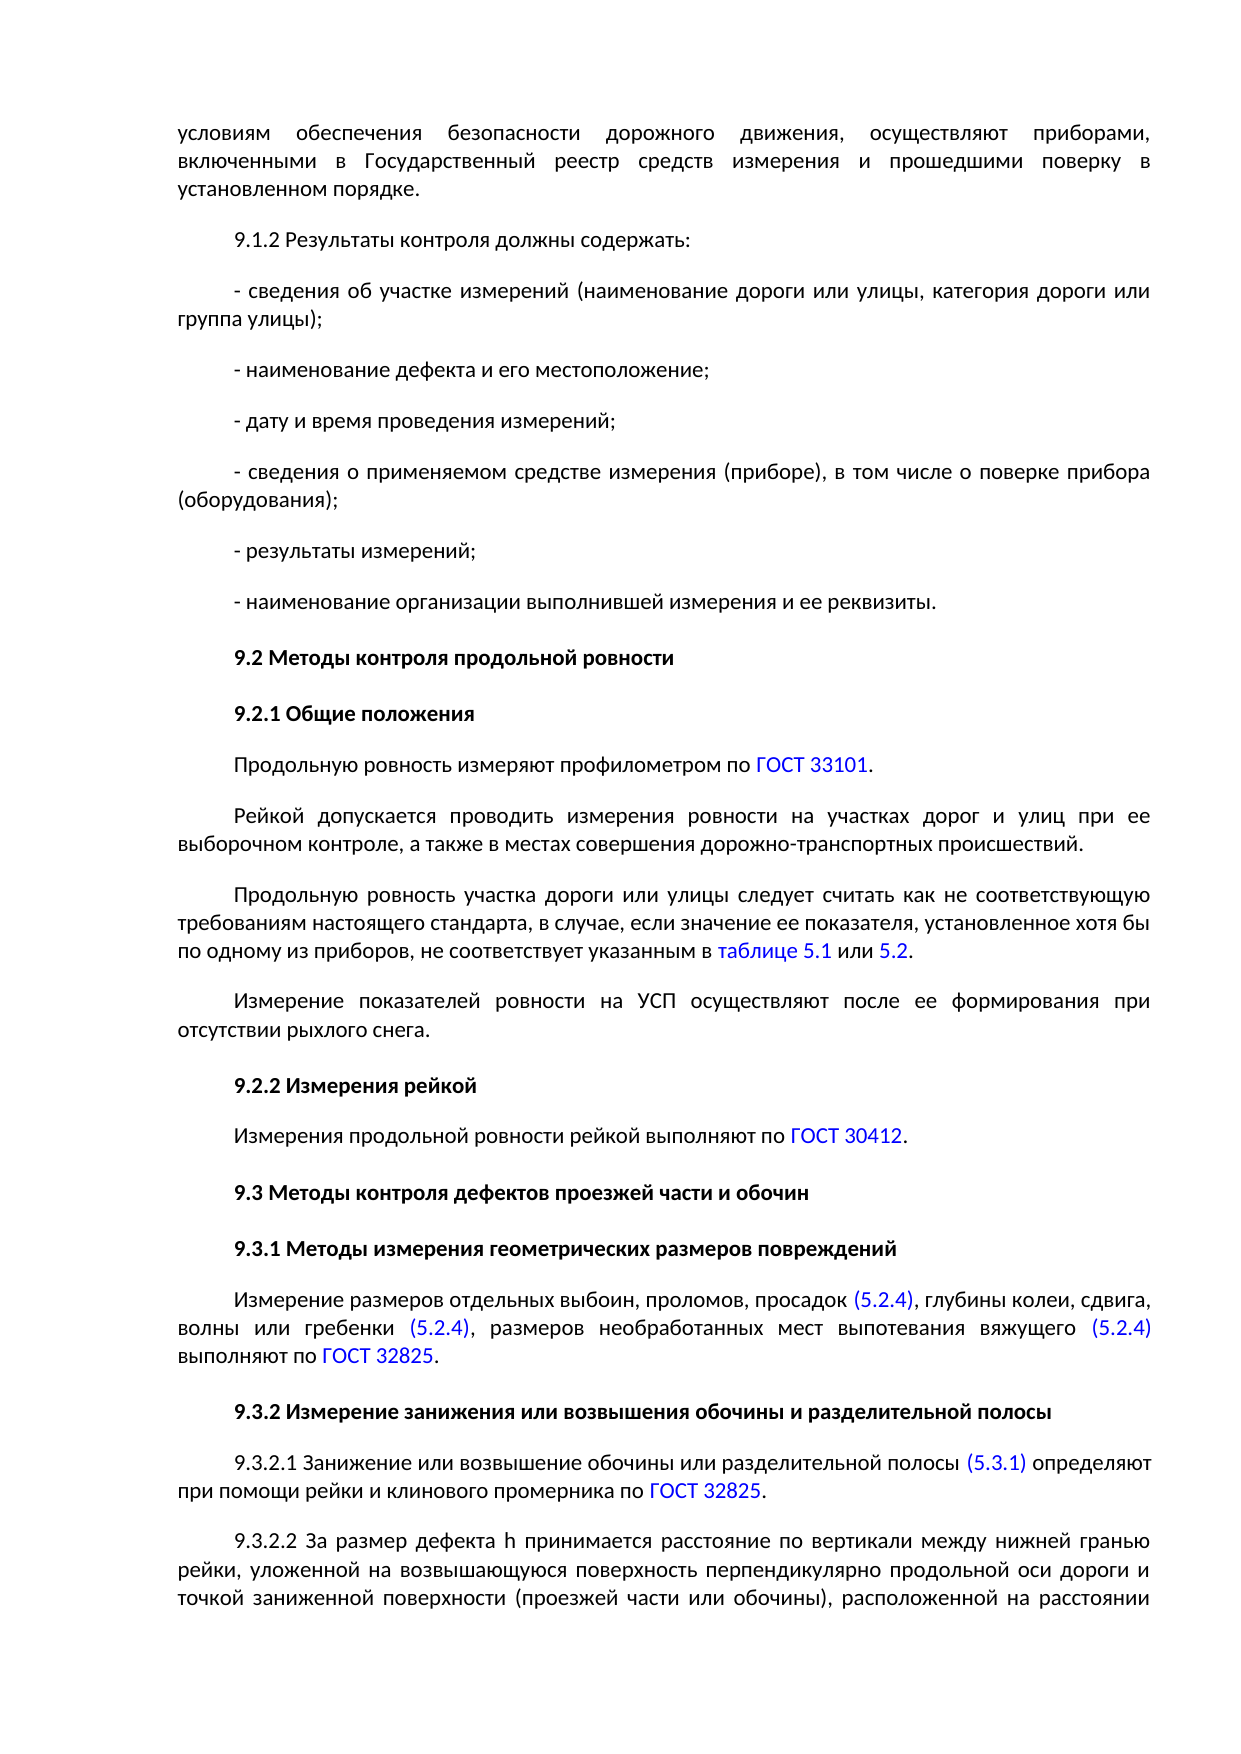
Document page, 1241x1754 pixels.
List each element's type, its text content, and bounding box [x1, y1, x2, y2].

title 9.3 Методы контроля дефектов проезжей части и обочин [177, 1178, 1152, 1206]
text - сведения об участке измерений (наименование дороги или улицы, категория дороги или группа улицы); [177, 276, 1152, 332]
text Измерение показателей ровности на УСП осуществляют после ее формирования при отсутствии рыхлого снега. [177, 987, 1152, 1043]
text Измерение размеров отдельных выбоин, проломов, просадок (5.2.4), глубины колеи, сдвига, волны или гребенки (5.2.4), размеров необработанных мест выпотевания вяжущего (5.2.4) выполняют по ГОСТ 32825. [177, 1285, 1152, 1369]
title 9.2 Методы контроля продольной ровности [177, 643, 1152, 671]
text 9.3.2.1 Занижение или возвышение обочины или разделительной полосы (5.3.1) определяют при помощи рейки и клинового промерника по ГОСТ 32825. [177, 1448, 1152, 1504]
text - дату и время проведения измерений; [177, 406, 1152, 434]
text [177, 1527, 1152, 1611]
text - наименование организации выполнившей измерения и ее реквизиты. [177, 587, 1152, 615]
text Продольную ровность участка дороги или улицы следует считать как не соответствующую требованиям настоящего стандарта, в случае, если значение ее показателя, установленное хотя бы по одному из приборов, не соответствует указанным в таблице 5.1 или 5.2. [177, 880, 1152, 964]
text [177, 118, 1152, 202]
title 9.3.1 Методы измерения геометрических размеров повреждений [177, 1234, 1152, 1262]
text - сведения о применяемом средстве измерения (приборе), в том числе о поверке прибора (оборудования); [177, 457, 1152, 513]
text - результаты измерений; [177, 536, 1152, 564]
title 9.2.2 Измерения рейкой [177, 1071, 1152, 1099]
text Продольную ровность измеряют профилометром по ГОСТ 33101. [177, 750, 1152, 778]
text 9.1.2 Результаты контроля должны содержать: [177, 225, 1152, 253]
text Измерения продольной ровности рейкой выполняют по ГОСТ 30412. [177, 1122, 1152, 1150]
title 9.3.2 Измерение занижения или возвышения обочины и разделительной полосы [177, 1397, 1152, 1425]
text Рейкой допускается проводить измерения ровности на участках дорог и улиц при ее выборочном контроле, а также в местах совершения дорожно-транспортных происшествий. [177, 801, 1152, 857]
text - наименование дефекта и его местоположение; [177, 355, 1152, 383]
title 9.2.1 Общие положения [177, 699, 1152, 727]
